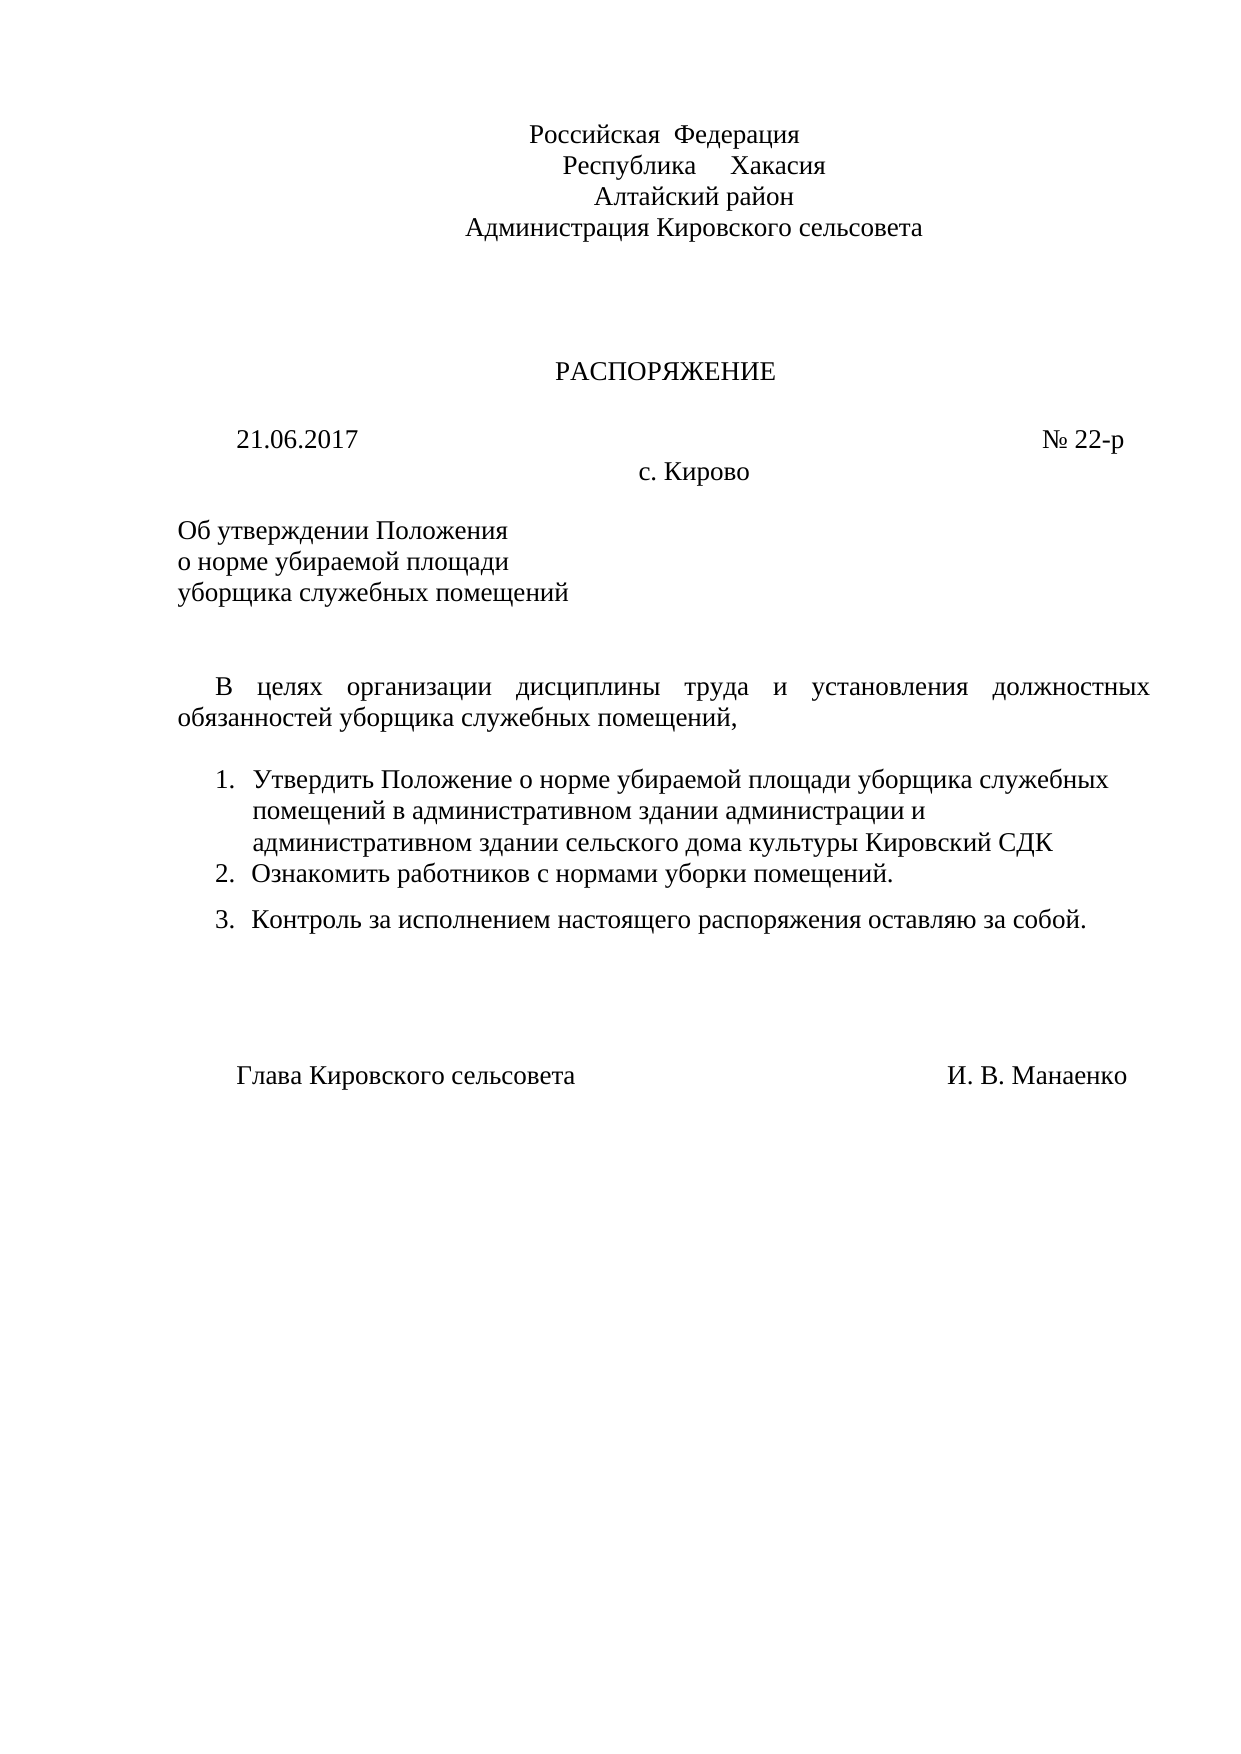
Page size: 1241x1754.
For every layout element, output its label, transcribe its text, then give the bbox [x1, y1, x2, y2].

text уборщика служебных помещений [177, 576, 1152, 608]
text Республика Хакасия [177, 149, 1152, 180]
text Алтайский район [177, 180, 1152, 212]
text 21.06.2017 № 22-р [177, 423, 1152, 455]
text Глава Кировского сельсовета И. В. Манаенко [177, 1059, 1152, 1090]
text о норме убираемой площади [177, 545, 1152, 576]
subtitle Российская Федерация [177, 118, 1152, 149]
subtitle РАСПОРЯЖЕНИЕ [177, 355, 1152, 386]
text Администрация Кировского сельсовета [177, 212, 1152, 243]
list Ознакомить работников с нормами уборки помещений. [177, 857, 1152, 888]
text с. Кирово [177, 455, 1152, 486]
list Контроль за исполнением настоящего распоряжения оставляю за собой. [177, 903, 1152, 934]
text В целях организации дисциплины труда и установления должностных обязанностей уборщика служебных помещений, [177, 670, 1152, 732]
list Утвердить Положение о норме убираемой площади уборщика служебных помещений в административном здании администрации и административном здании сельского дома культуры Кировский СДК [215, 763, 1152, 857]
text Об утверждении Положения [177, 514, 1152, 545]
